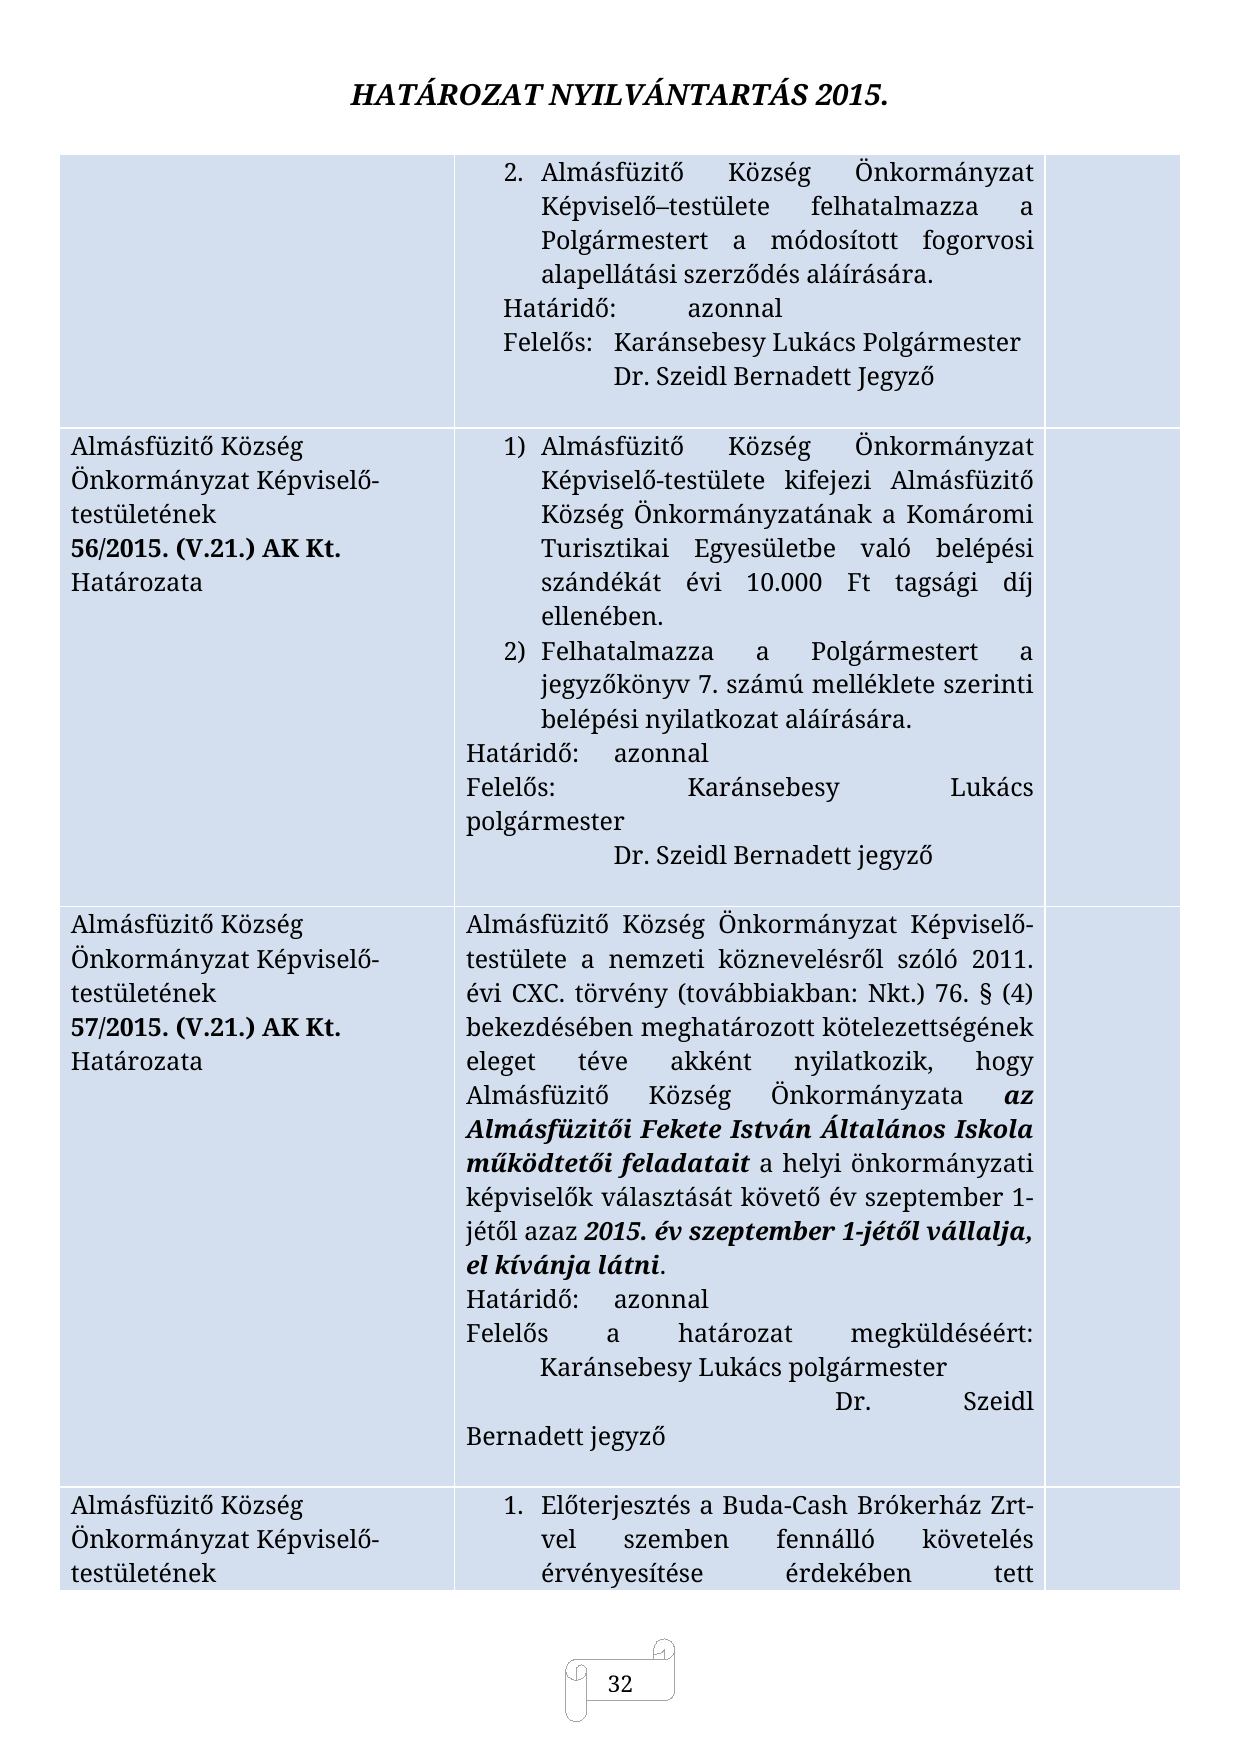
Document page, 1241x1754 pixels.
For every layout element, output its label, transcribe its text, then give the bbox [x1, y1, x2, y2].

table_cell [60, 155, 454, 427]
table_cell Almásfüzitő Község Önkormányzat Képviselő-testületének 56/2015. (V.21.) AK Kt. Határozata [60, 429, 454, 906]
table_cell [455, 155, 1044, 427]
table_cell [60, 1488, 454, 1590]
table_cell Almásfüzitő Község Önkormányzat Képviselő-testülete kifejezi Almásfüzitő Község Önkormányzatának a Komáromi Turisztikai Egyesületbe való belépési szándékát évi 10.000 Ft tagsági díj ellenében. Felhatalmazza a Polgármestert a jegyzőkönyv 7. számú melléklete szerinti belépési nyilatkozat aláírására. Határidő: azonnal Felelős: Karánsebesy Lukács polgármester Dr. Szeidl Bernadett jegyző [455, 429, 1044, 906]
table_cell [1046, 1488, 1180, 1590]
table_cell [455, 1488, 1044, 1590]
table_cell [1046, 155, 1180, 427]
table_cell [1046, 907, 1180, 1486]
table_cell Almásfüzitő Község Önkormányzat Képviselő-testületének 57/2015. (V.21.) AK Kt. Határozata [60, 907, 454, 1486]
table_cell Almásfüzitő Község Önkormányzat Képviselő-testülete a nemzeti köznevelésről szóló 2011. évi CXC. törvény (továbbiakban: Nkt.) 76. § (4) bekezdésében meghatározott kötelezettségének eleget téve akként nyilatkozik, hogy Almásfüzitő Község Önkormányzata az Almásfüzitői Fekete István Általános Iskola működtetői feladatait a helyi önkormányzati képviselők választását követő év szeptember 1-jétől azaz 2015. év szeptember 1-jétől vállalja, el kívánja látni. Határidő: azonnal Felelős a határozat megküldéséért: Karánsebesy Lukács polgármester Dr. Szeidl Bernadett jegyző [455, 907, 1044, 1486]
table_cell [1046, 429, 1180, 906]
